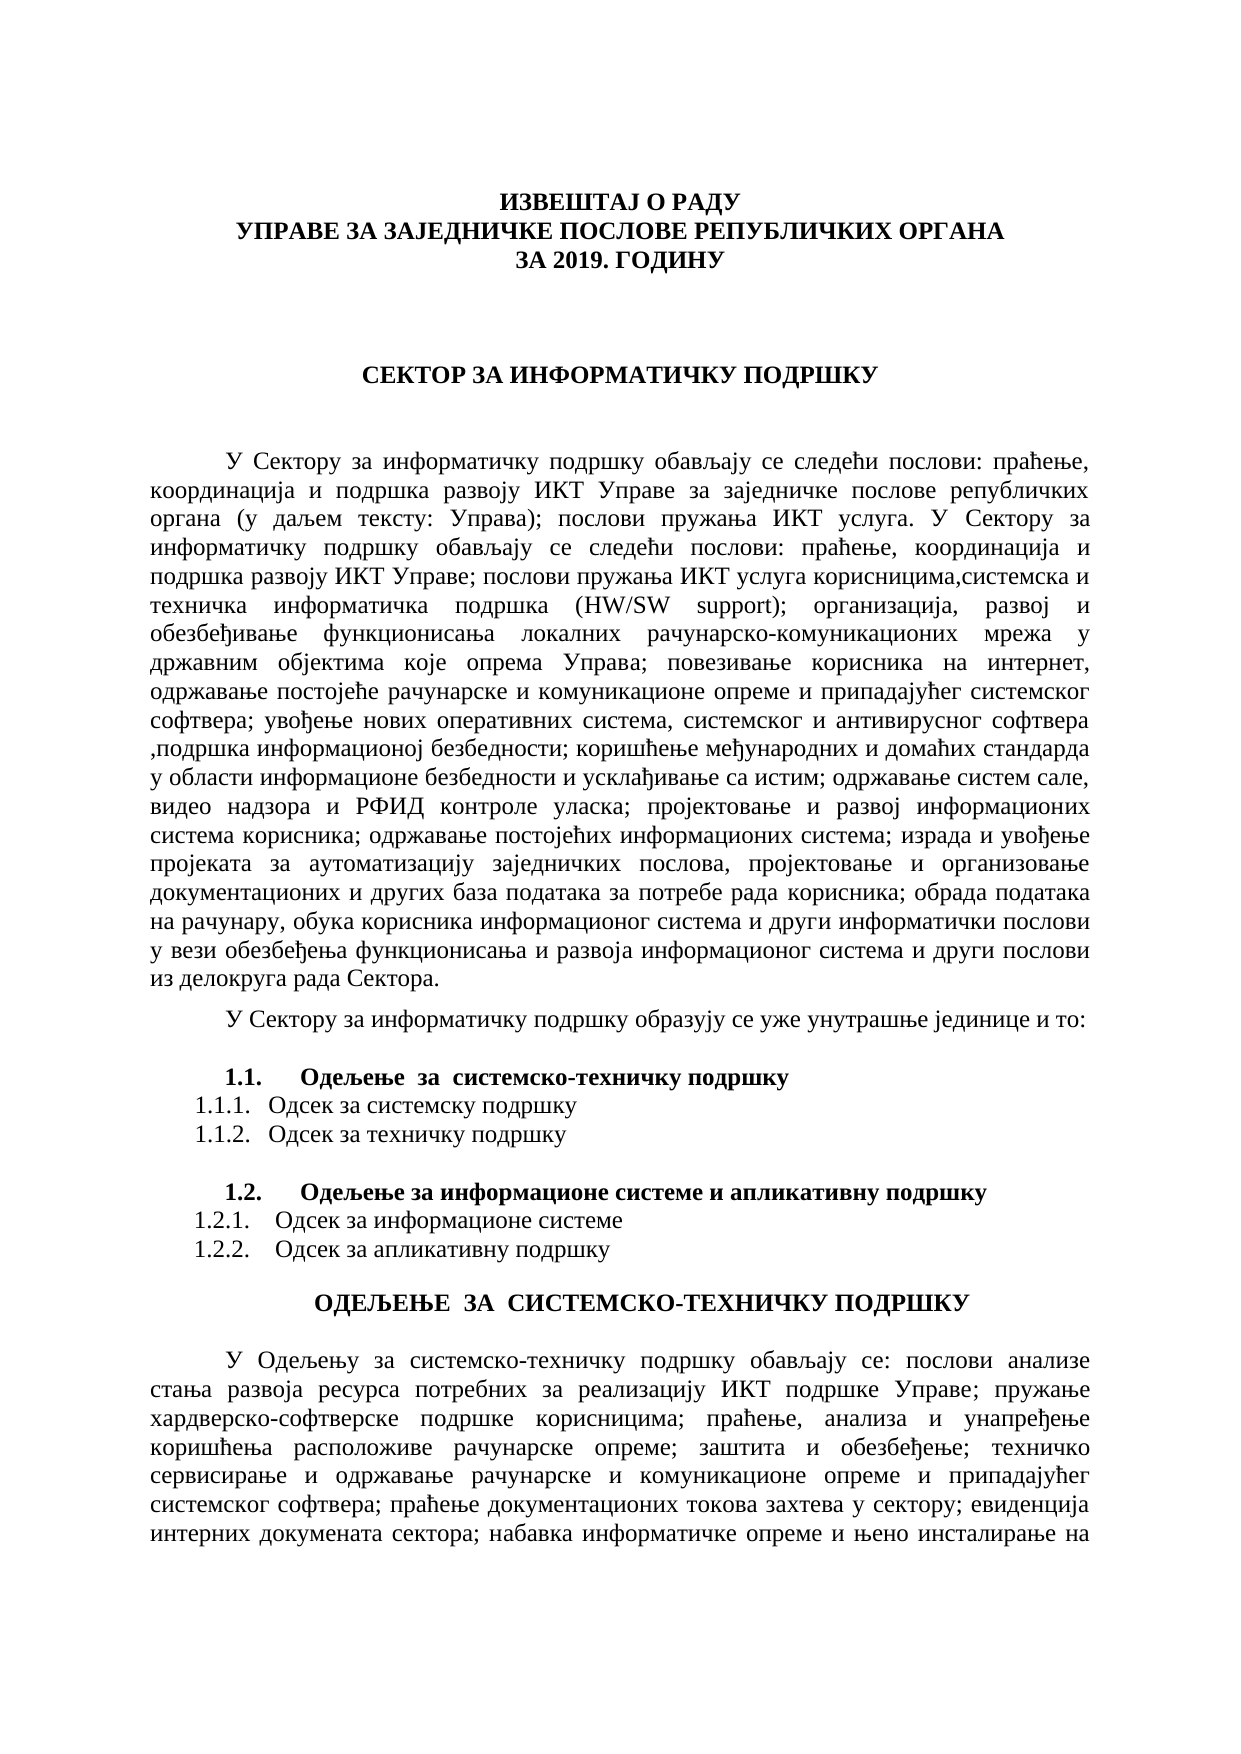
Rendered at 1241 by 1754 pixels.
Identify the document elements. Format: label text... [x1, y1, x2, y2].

text ЗА 2019. ГОДИНУ [150, 245, 1090, 273]
text ИЗВЕШТАЈ О РАДУ [150, 187, 1090, 216]
list Одељење за информационе системе и апликативну подршку [224, 1177, 1090, 1205]
text У Сектору за информатичку подршку образују се уже унутрашње јединице и то: [150, 1004, 1090, 1033]
list ОДЕЉЕЊЕ ЗА СИСТЕМСКО-ТЕХНИЧКУ ПОДРШКУ [194, 1288, 1090, 1317]
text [150, 1346, 1090, 1547]
list Одсек за системску подршку [194, 1090, 1090, 1119]
text 1.2.2. Одсек за апликативну подршку [150, 1234, 1090, 1263]
text СЕКТОР ЗА ИНФОРМАТИЧКУ ПОДРШКУ [150, 360, 1090, 388]
list Одељење за системско-техничку подршку [224, 1062, 1090, 1090]
text У Сектору за информатичку подршку обављају се следећи послови: праћење, координација и подршка развоју ИКТ Управе за заједничке послове републичких органа (у даљем тексту: Управа); послови пружања ИКТ услуга. У Сектору за информатичку подршку обављају се следећи послови: праћење, координација и подршка развоју ИКТ Управе; послови пружања ИКТ услуга корисницима,системска и техничка информатичка подршка (HW/SW support); организација, развој и обезбеђивање функционисања локалних рачунарско-комуникационих мрежа у државним објектима које опрема Управa; повезивање корисника на интернет, одржавање постојеће рачунарске и комуникационе опреме и припадајућег системског софтвера; увођење нових оперативних система, системског и антивирусног софтвера ,подршка информационој безбедности; коришћење међународних и домаћих стандарда у области информационе безбедности и усклађивање са истим; одржавање систем сале, видео надзора и РФИД контроле уласка; пројектовање и развој информационих система корисника; одржавање постојећих информационих система; израда и увођење пројеката за аутоматизацију заједничких послова, пројектовање и организовање документационих и других база података за потребе рада корисника; обрада података на рачунару, обука корисника информационог система и други информатички послови у вези обезбеђења функционисања и развоја информационог система и други послови из делокруга рада Сектора. [150, 446, 1090, 992]
text УПРАВЕ ЗА ЗАЈЕДНИЧКЕ ПОСЛОВЕ РЕПУБЛИЧКИХ ОРГАНА [150, 216, 1090, 245]
text 1.2.1. Одсек за информационе системе [194, 1205, 1090, 1234]
list Одсек за техничку подршку [194, 1119, 1090, 1148]
